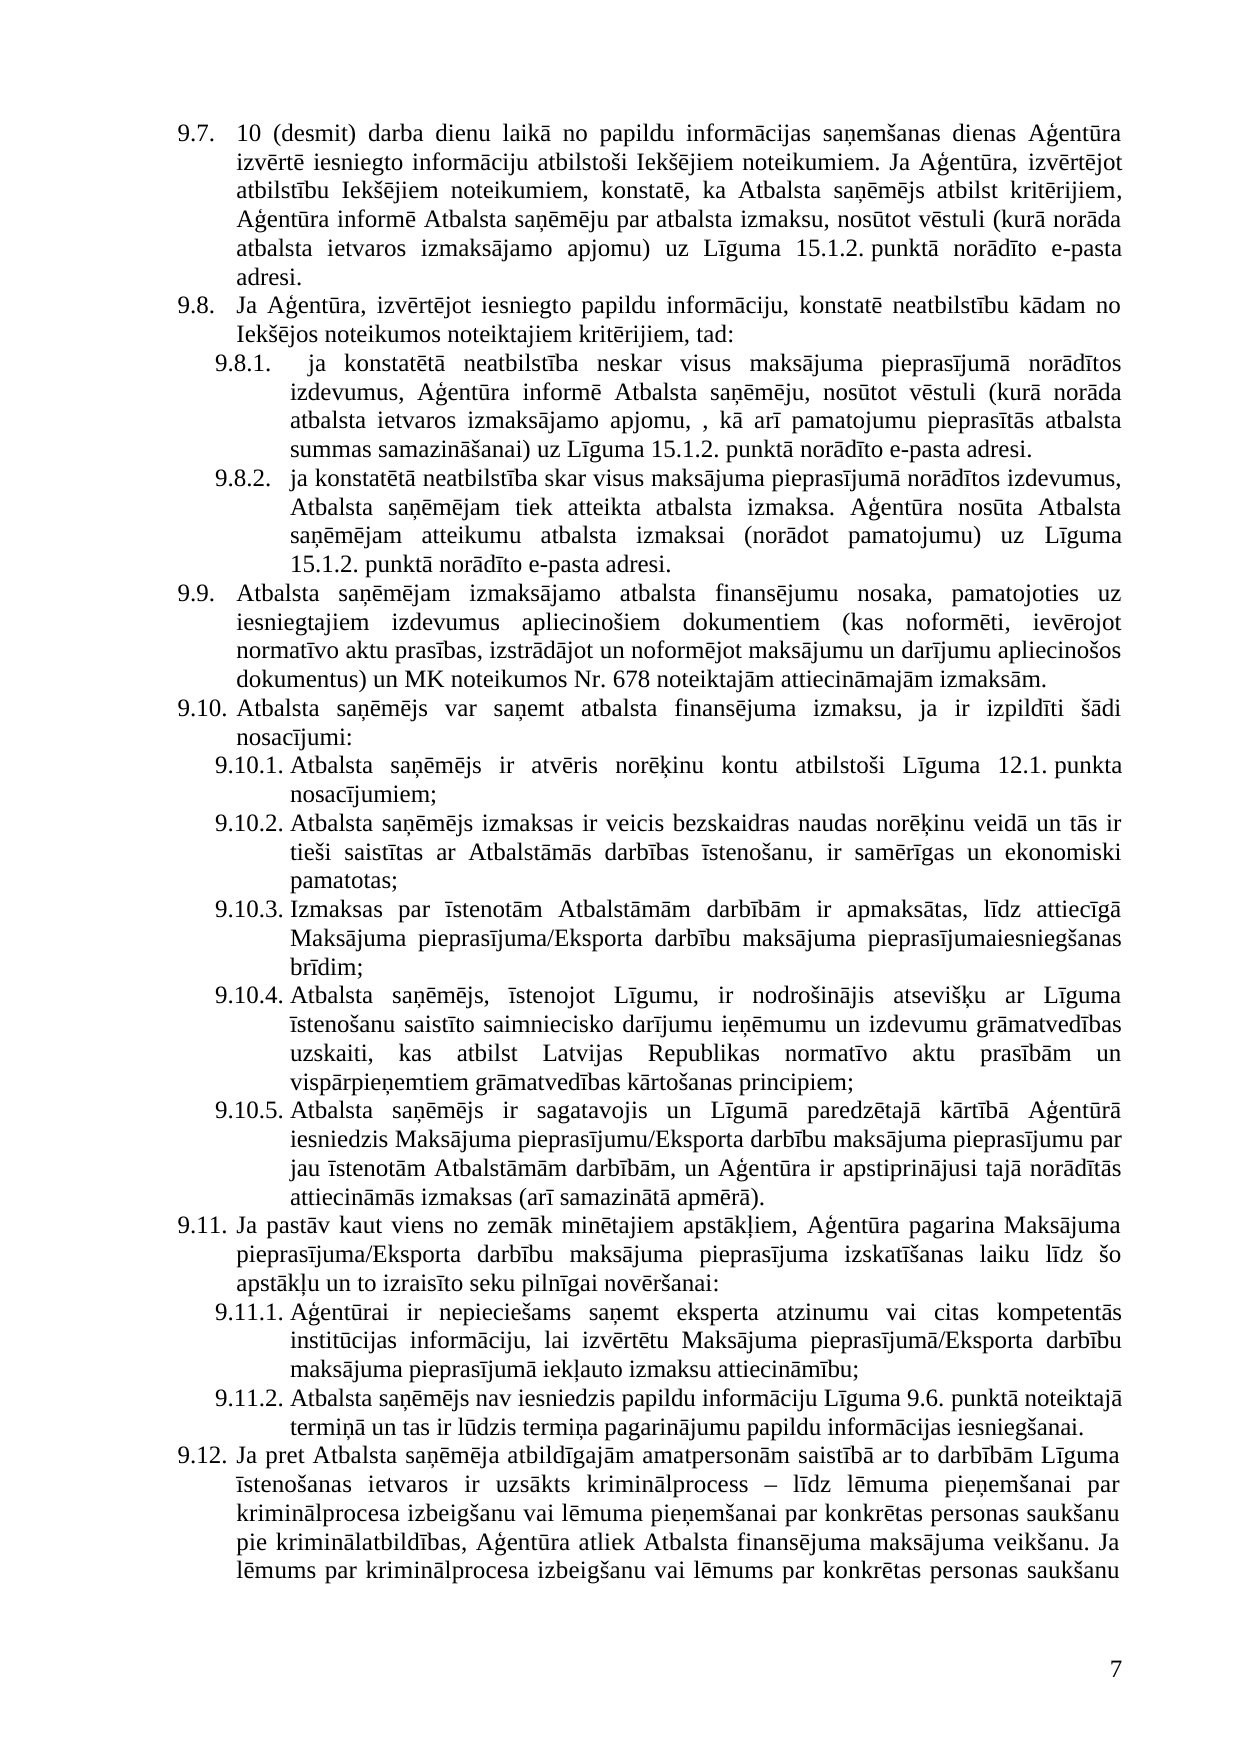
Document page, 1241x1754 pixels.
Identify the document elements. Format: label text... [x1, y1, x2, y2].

list Atbalsta saņēmējam izmaksājamo atbalsta finansējumu nosaka, pamatojoties uz iesniegtajiem izdevumus apliecinošiem dokumentiem (kas noformēti, ievērojot normatīvo aktu prasības, izstrādājot un noformējot maksājumu un darījumu apliecinošos dokumentus) un MK noteikumos Nr. 678 noteiktajām attiecināmajām izmaksām. [177, 578, 1122, 693]
list Ja pastāv kaut viens no zemāk minētajiem apstākļiem, Aģentūra pagarina Maksājuma pieprasījuma/Eksporta darbību maksājuma pieprasījuma izskatīšanas laiku līdz šo apstākļu un to izraisīto seku pilnīgai novēršanai: [177, 1211, 1122, 1297]
list Atbalsta saņēmējs ir sagatavojis un Līgumā paredzētajā kārtībā Aģentūrā iesniedzis Maksājuma pieprasījumu/Eksporta darbību maksājuma pieprasījumu par jau īstenotām Atbalstāmām darbībām, un Aģentūra ir apstiprinājusi tajā norādītās attiecināmās izmaksas (arī samazinātā apmērā). [215, 1096, 1122, 1211]
list Atbalsta saņēmējs, īstenojot Līgumu, ir nodrošinājis atsevišķu ar Līguma īstenošanu saistīto saimniecisko darījumu ieņēmumu un izdevumu grāmatvedības uzskaiti, kas atbilst Latvijas Republikas normatīvo aktu prasībām un vispārpieņemtiem grāmatvedības kārtošanas principiem; [215, 981, 1122, 1096]
list ja konstatētā neatbilstība skar visus maksājuma pieprasījumā norādītos izdevumus, Atbalsta saņēmējam tiek atteikta atbalsta izmaksa. Aģentūra nosūta Atbalsta saņēmējam atteikumu atbalsta izmaksai (norādot pamatojumu) uz Līguma 15.1.2. punktā norādīto e-pasta adresi. [215, 463, 1122, 578]
list Izmaksas par īstenotām Atbalstāmām darbībām ir apmaksātas, līdz attiecīgā Maksājuma pieprasījuma/Eksporta darbību maksājuma pieprasījumaiesniegšanas brīdim; [215, 894, 1122, 981]
list Ja Aģentūra, izvērtējot iesniegto papildu informāciju, konstatē neatbilstību kādam no Iekšējos noteikumos noteiktajiem kritērijiem, tad: [177, 291, 1122, 348]
list Atbalsta saņēmējs izmaksas ir veicis bezskaidras naudas norēķinu veidā un tās ir tieši saistītas ar Atbalstāmās darbības īstenošanu, ir samērīgas un ekonomiski pamatotas; [215, 808, 1122, 894]
list Aģentūrai ir nepieciešams saņemt eksperta atzinumu vai citas kompetentās institūcijas informāciju, lai izvērtētu Maksājuma pieprasījumā/Eksporta darbību maksājuma pieprasījumā iekļauto izmaksu attiecināmību; [215, 1297, 1122, 1383]
list Atbalsta saņēmējs nav iesniedzis papildu informāciju Līguma 9.6. punktā noteiktajā termiņā un tas ir lūdzis termiņa pagarinājumu papildu informācijas iesniegšanai. [215, 1383, 1122, 1441]
list Atbalsta saņēmējs var saņemt atbalsta finansējuma izmaksu, ja ir izpildīti šādi nosacījumi: [177, 693, 1122, 751]
list 10 (desmit) darba dienu laikā no papildu informācijas saņemšanas dienas Aģentūra izvērtē iesniegto informāciju atbilstoši Iekšējiem noteikumiem. Ja Aģentūra, izvērtējot atbilstību Iekšējiem noteikumiem, konstatē, ka Atbalsta saņēmējs atbilst kritērijiem, Aģentūra informē Atbalsta saņēmēju par atbalsta izmaksu, nosūtot vēstuli (kurā norāda atbalsta ietvaros izmaksājamo apjomu) uz Līguma 15.1.2. punktā norādīto e-pasta adresi. [177, 118, 1122, 291]
list ja konstatētā neatbilstība neskar visus maksājuma pieprasījumā norādītos izdevumus, Aģentūra informē Atbalsta saņēmēju, nosūtot vēstuli (kurā norāda atbalsta ietvaros izmaksājamo apjomu, , kā arī pamatojumu pieprasītās atbalsta summas samazināšanai) uz Līguma 15.1.2. punktā norādīto e-pasta adresi. [215, 348, 1122, 463]
list Atbalsta saņēmējs ir atvēris norēķinu kontu atbilstoši Līguma 12.1. punkta nosacījumiem; [215, 751, 1122, 808]
